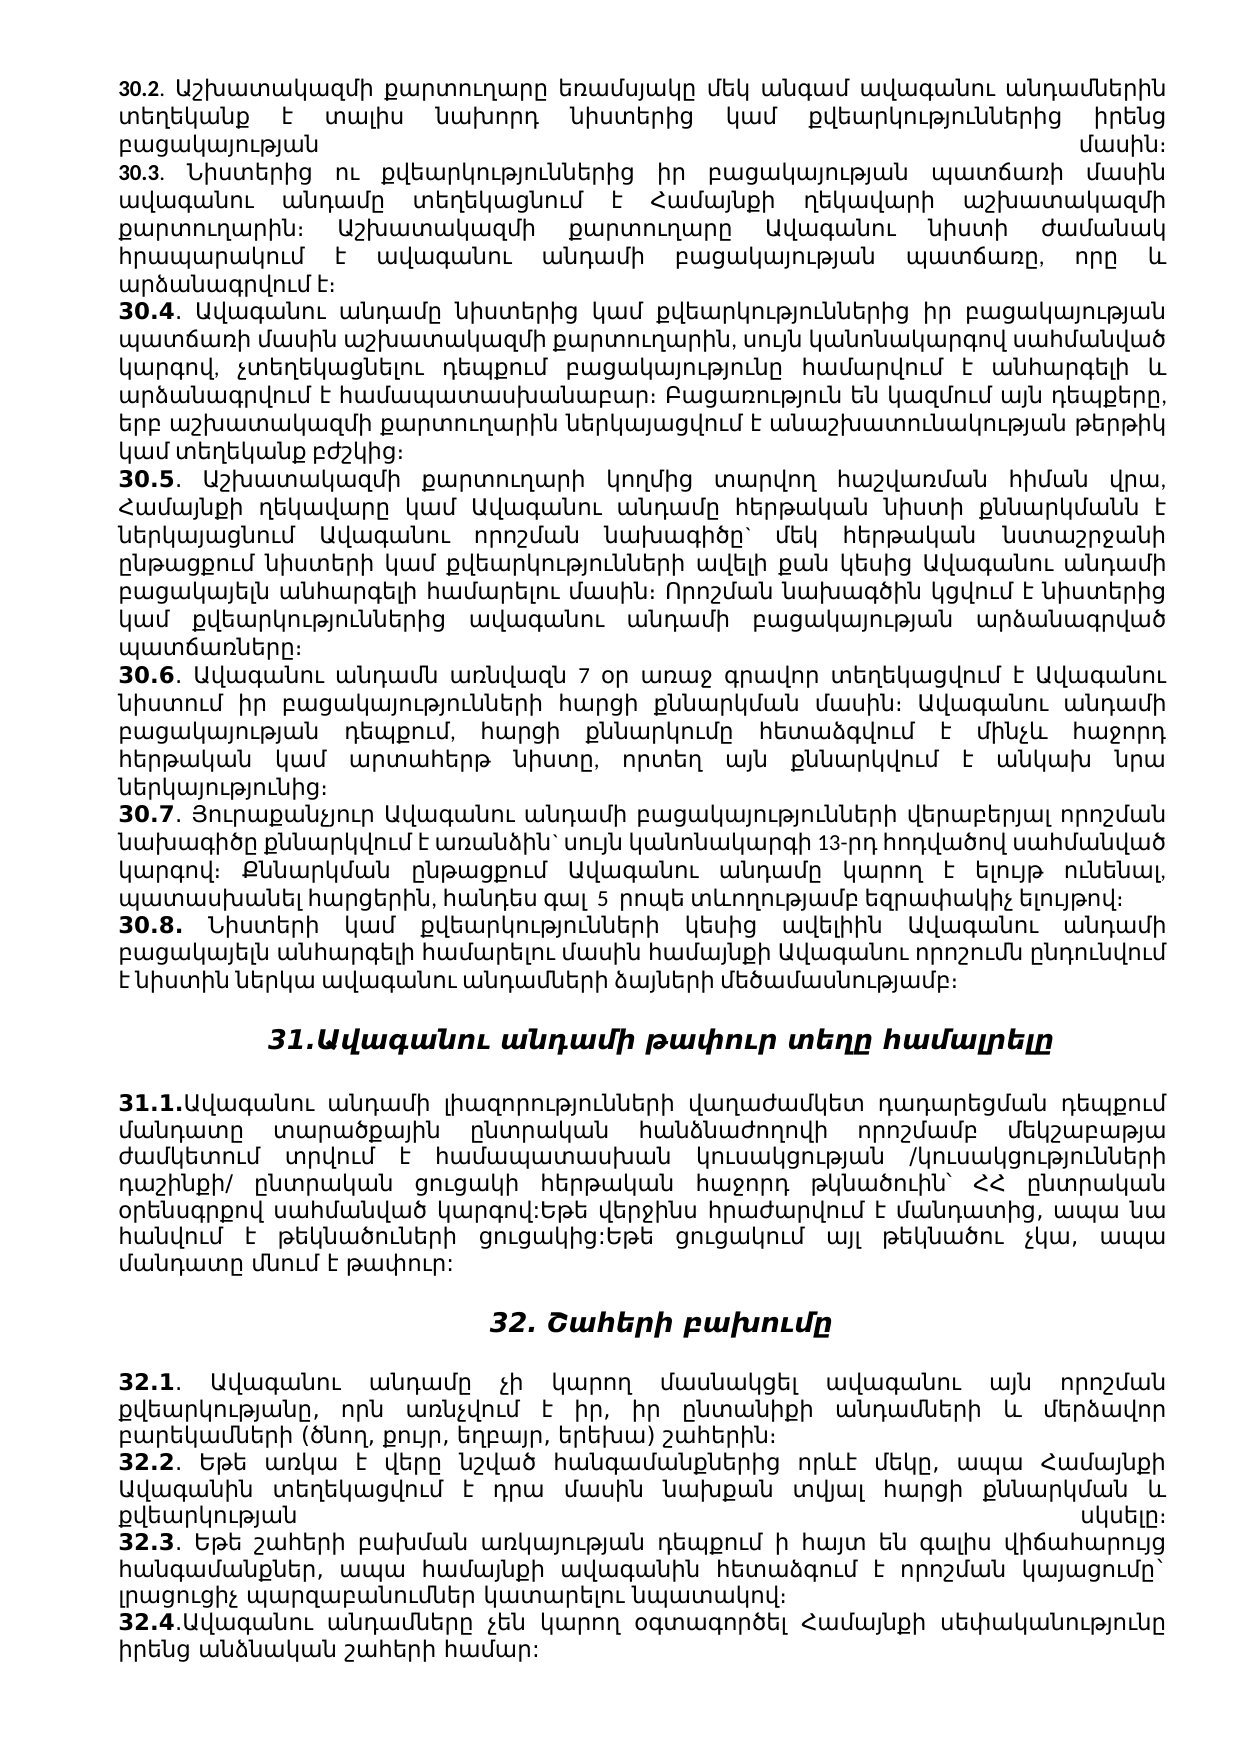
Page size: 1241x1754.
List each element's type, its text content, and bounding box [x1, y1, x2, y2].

text 30.6. Ավագանու անդամն առնվազն 7 օր առաջ գրավոր տեղեկացվում է Ավագանու նիստում իր բացակայությունների հարցի քննարկման մասին։ Ավագանու անդամի բացակայության դեպքում, հարցի քննարկումը հետաձգվում է մինչև հաջորդ հերթական կամ արտահերթ նիստը, որտեղ այն քննարկվում է անկախ նրա ներկայությունից։ [118, 661, 1167, 801]
text 32. Շահերի բախումը [156, 1307, 1167, 1339]
text 32.4.Ավագանու անդամները չեն կարող օգտագործել Համայնքի սեփականությունը իրենց անձնական շահերի համար: [118, 1609, 1167, 1662]
text 31.Ավագանու անդամի թափուր տեղը համալրելը [156, 1025, 1167, 1056]
text 30.8. Նիստերի կամ քվեարկությունների կեսից ավելիին Ավագանու անդամի բացակայելն անհարգելի համարելու մասին համայնքի Ավագանու որոշումն ընդունվում է նիստին ներկա ավագանու անդամների ձայների մեծամասնությամբ։ [118, 912, 1167, 994]
text 31.1.Ավագանու անդամի լիազորությունների վաղաժամկետ դադարեցման դեպքում մանդատը տարածքային ընտրական հանձնաժողովի որոշմամբ մեկշաբաթյա ժամկետում տրվում է համապատասխան կուսակցության /կուսակցությունների դաշինքի/ ընտրական ցուցակի հերթական հաջորդ թկնածուին՝ ՀՀ ընտրական օրենսգրքով սահմանված կարգով:Եթե վերջինս հրաժարվում է մանդատից, ապա նա հանվում է թեկնածուների ցուցակից:Եթե ցուցակում այլ թեկնածու չկա, ապա մանդատը մնում է թափուր: [118, 1090, 1167, 1277]
text 32.2. Եթե առկա է վերը նշված հանգամանքներից որևէ մեկը, ապա Համայնքի Ավագանին տեղեկացվում է դրա մասին նախքան տվյալ հարցի քննարկման և քվեարկության սկսելը։ 32.3. Եթե շահերի բախման առկայության դեպքում ի հայտ են գալիս վիճահարույց հանգամանքներ, ապա համայնքի ավագանին հետաձգում է որոշման կայացումը` լրացուցիչ պարզաբանումներ կատարելու նպատակով։ [118, 1449, 1167, 1609]
text 30.5. Աշխատակազմի քարտուղարի կողմից տարվող հաշվառման հիման վրա, Համայնքի ղեկավարը կամ Ավագանու անդամը հերթական նիստի քննարկմանն է ներկայացնում Ավագանու որոշման նախագիծը` մեկ հերթական նստաշրջանի ընթացքում նիստերի կամ քվեարկությունների ավելի քան կեսից Ավագանու անդամի բացակայելն անհարգելի համարելու մասին։ Որոշման նախագծին կցվում է նիստերից կամ քվեարկություններից ավագանու անդամի բացակայության արձանագրված պատճառները։ [118, 465, 1167, 661]
text 30.2. Աշխատակազմի քարտուղարը եռամսյակը մեկ անգամ ավագանու անդամներին տեղեկանք է տալիս նախորդ նիստերից կամ քվեարկություններից իրենց բացակայության մասին։ 30.3. Նիստերից ու քվեարկություններից իր բացակայության պատճառի մասին ավագանու անդամը տեղեկացնում է Համայնքի ղեկավարի աշխատակազմի քարտուղարին։ Աշխատակազմի քարտուղարը Ավագանու նիստի ժամանակ հրապարակում է ավագանու անդամի բացակայության պատճառը, որը և արձանագրվում է։ [118, 74, 1167, 298]
text 30.4. Ավագանու անդամը նիստերից կամ քվեարկություններից իր բացակայության պատճառի մասին աշխատակազմի քարտուղարին, սույն կանոնակարգով սահմանված կարգով, չտեղեկացնելու դեպքում բացակայությունը համարվում է անհարգելի և արձանագրվում է համապատասխանաբար։ Բացառություն են կազմում այն դեպքերը, երբ աշխատակազմի քարտուղարին ներկայացվում է անաշխատունակության թերթիկ կամ տեղեկանք բժշկից։ [118, 298, 1167, 465]
text 32.1. Ավագանու անդամը չի կարող մասնակցել ավագանու այն որոշման քվեարկությանը, որն առնչվում է իր, իր ընտանիքի անդամների և մերձավոր բարեկամների (ծնող, քույր, եղբայր, երեխա) շահերին։ [118, 1341, 1167, 1449]
text 30.7. Յուրաքանչյուր Ավագանու անդամի բացակայությունների վերաբերյալ որոշման նախագիծը քննարկվում է առանձին` սույն կանոնակարգի 13-րդ հոդվածով սահմանված կարգով։ Քննարկման ընթացքում Ավագանու անդամը կարող է ելույթ ունենալ, պատասխանել հարցերին, հանդես գալ 5 րոպե տևողությամբ եզրափակիչ ելույթով։ [118, 801, 1167, 912]
